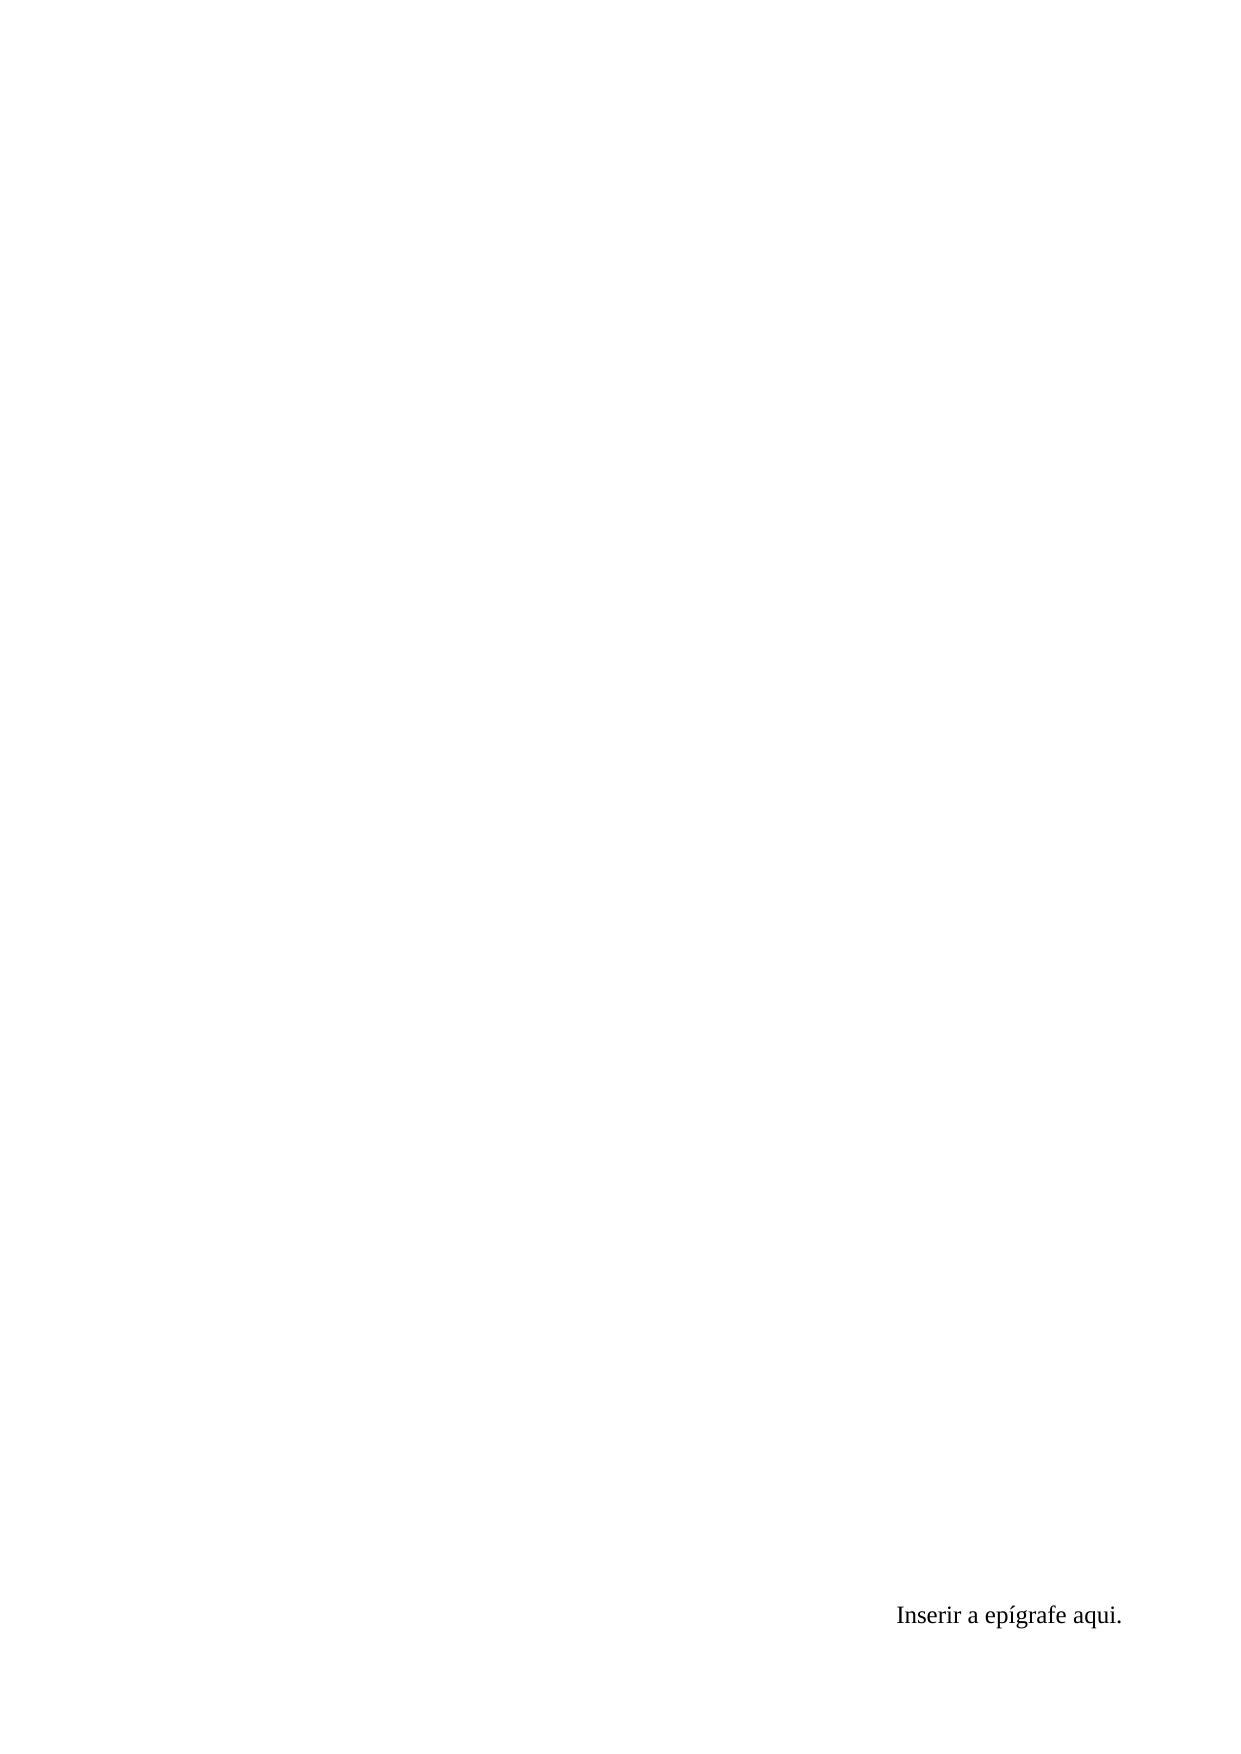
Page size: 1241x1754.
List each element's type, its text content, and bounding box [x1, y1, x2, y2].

text Inserir a epígrafe aqui. [177, 1600, 1122, 1629]
